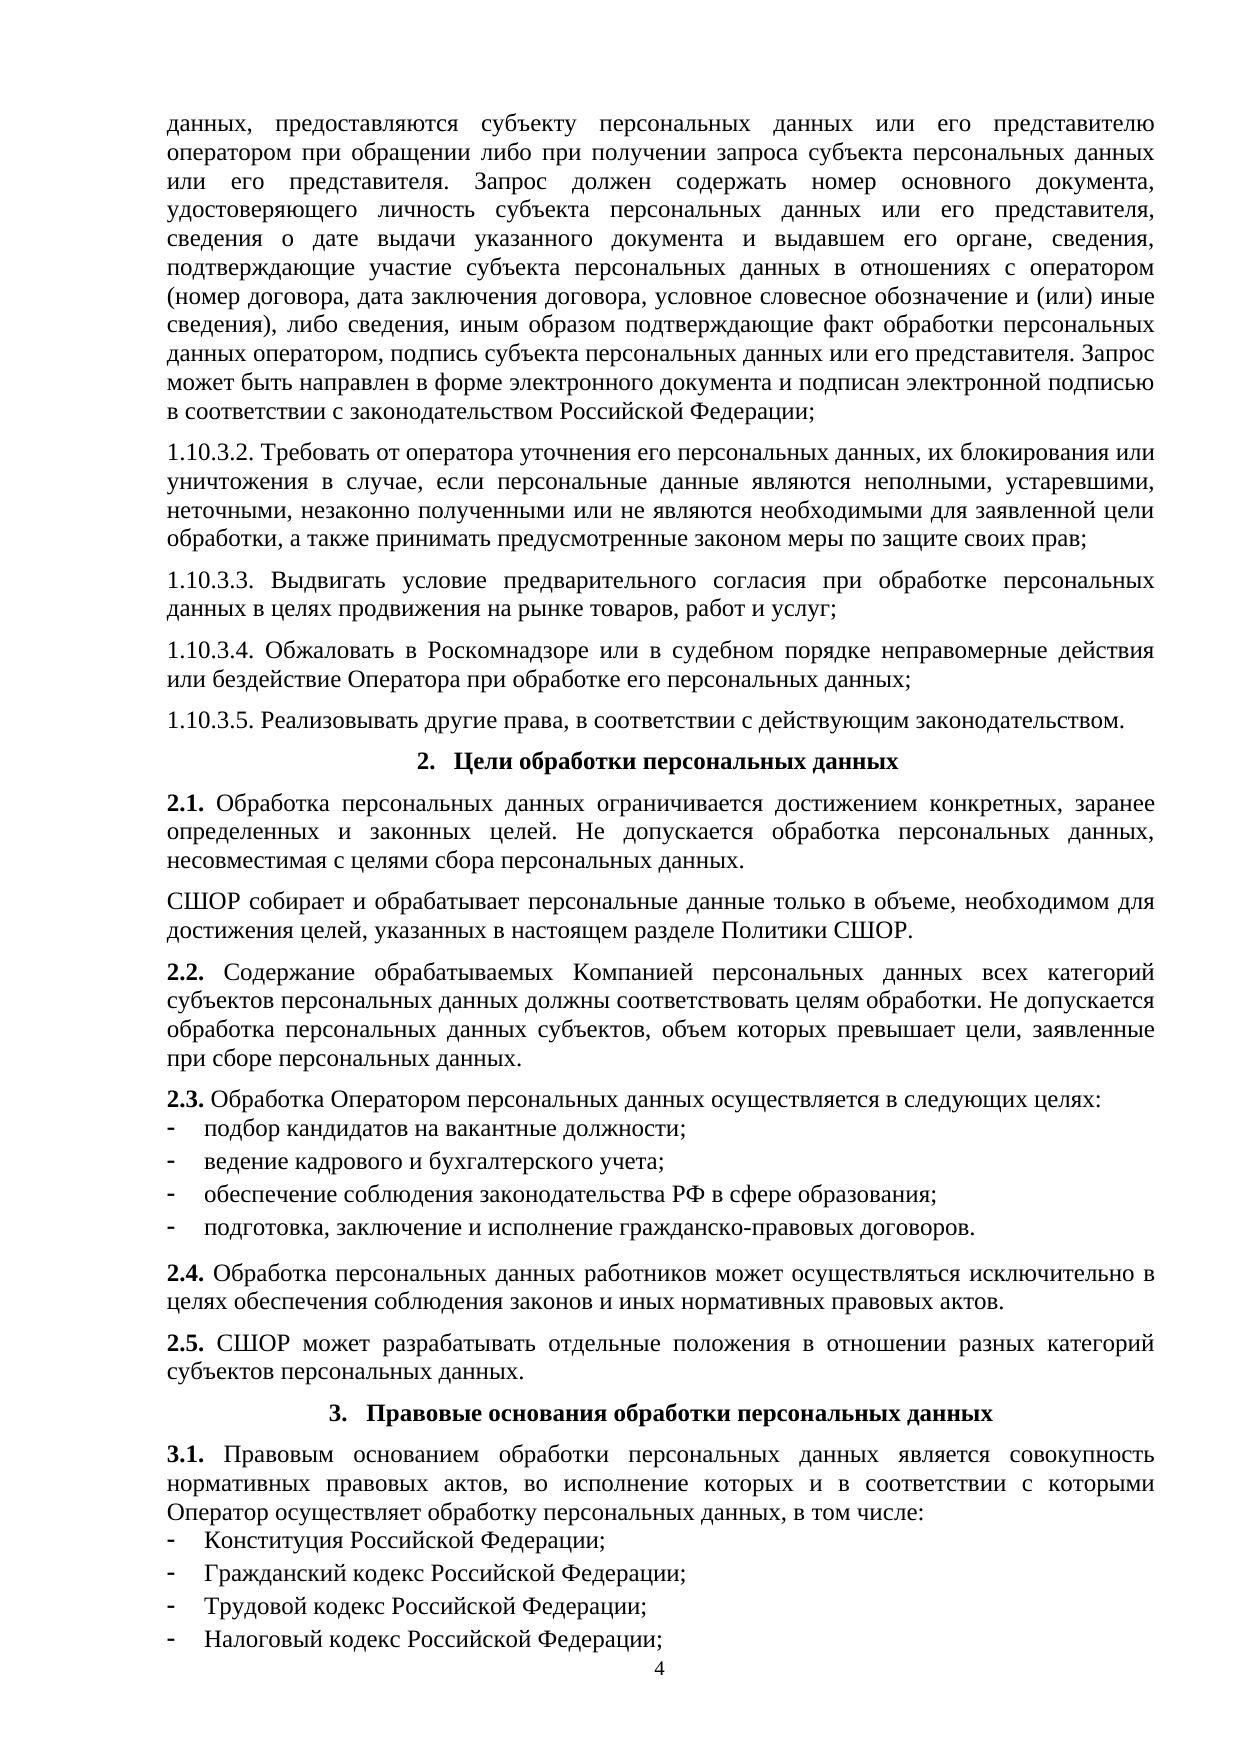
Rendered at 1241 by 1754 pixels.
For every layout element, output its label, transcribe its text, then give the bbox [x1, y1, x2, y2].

list 1.10.3.5. Реализовывать другие права, в соответствии с действующим законодательством. [167, 705, 1156, 734]
text Конституция Российской Федерации; [167, 1525, 1155, 1554]
text ведение кадрового и бухгалтерского учета; [167, 1146, 1155, 1175]
list 2.5. СШОР может разрабатывать отдельные положения в отношении разных категорий субъектов персональных данных. [167, 1328, 1156, 1385]
list 1.10.3.2. Требовать от оператора уточнения его персональных данных, их блокирования или уничтожения в случае, если персональные данные являются неполными, устаревшими, неточными, незаконно полученными или не являются необходимыми для заявленной цели обработки, а также принимать предусмотренные законом меры по защите своих прав; [167, 437, 1156, 552]
list СШОР собирает и обрабатывает персональные данные только в объеме, необходимом для достижения целей, указанных в настоящем разделе Политики СШОР. [167, 886, 1156, 944]
subtitle Правовые основания обработки персональных данных [173, 1398, 1148, 1426]
subtitle Цели обработки персональных данных [167, 746, 1148, 775]
text Налоговый кодекс Российской Федерации; [167, 1624, 1155, 1653]
list 2.4. Обработка персональных данных работников может осуществляться исключительно в целях обеспечения соблюдения законов и иных нормативных правовых актов. [167, 1258, 1156, 1315]
text подбор кандидатов на вакантные должности; [167, 1113, 1155, 1142]
text подготовка, заключение и исполнение гражданско-правовых договоров. [167, 1212, 1155, 1241]
text обеспечение соблюдения законодательства РФ в сфере образования; [167, 1179, 1155, 1208]
text Гражданский кодекс Российской Федерации; [167, 1558, 1155, 1587]
text Трудовой кодекс Российской Федерации; [167, 1591, 1155, 1620]
list 2.2. Содержание обрабатываемых Компанией персональных данных всех категорий субъектов персональных данных должны соответствовать целям обработки. Не допускается обработка персональных данных субъектов, объем которых превышает цели, заявленные при сборе персональных данных. [167, 957, 1156, 1072]
list 2.1. Обработка персональных данных ограничивается достижением конкретных, заранее определенных и законных целей. Не допускается обработка персональных данных, несовместимая с целями сбора персональных данных. [167, 788, 1156, 874]
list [167, 108, 1156, 424]
list 3.1. Правовым основанием обработки персональных данных является совокупность нормативных правовых актов, во исполнение которых и в соответствии с которыми Оператор осуществляет обработку персональных данных, в том числе: [167, 1439, 1156, 1525]
list 2.3. Обработка Оператором персональных данных осуществляется в следующих целях: [167, 1084, 1156, 1113]
list 1.10.3.3. Выдвигать условие предварительного согласия при обработке персональных данных в целях продвижения на рынке товаров, работ и услуг; [167, 565, 1156, 622]
list 1.10.3.4. Обжаловать в Роскомнадзоре или в судебном порядке неправомерные действия или бездействие Оператора при обработке его персональных данных; [167, 635, 1156, 692]
